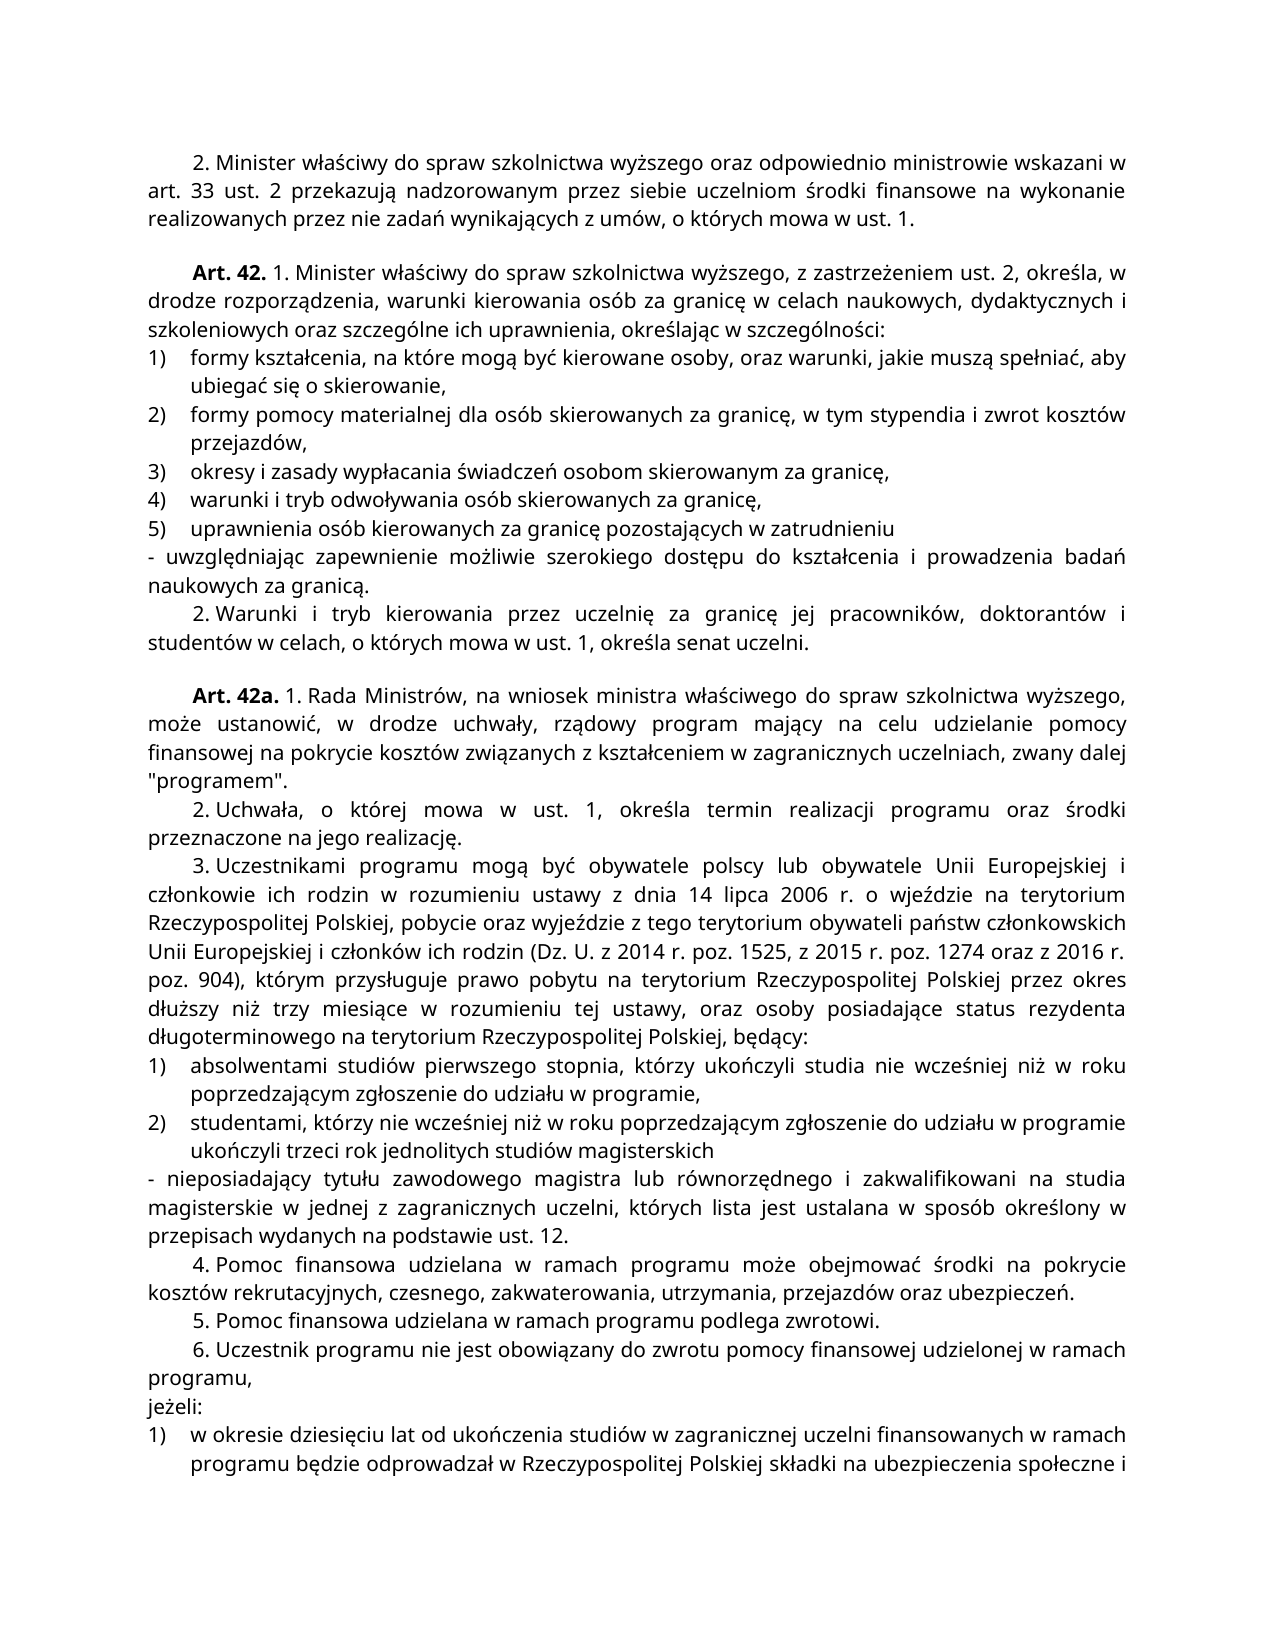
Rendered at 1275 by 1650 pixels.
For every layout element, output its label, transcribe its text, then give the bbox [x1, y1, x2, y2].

text 2. Minister właściwy do spraw szkolnictwa wyższego oraz odpowiednio ministrowie wskazani w art. 33 ust. 2 przekazują nadzorowanym przez siebie uczelniom środki finansowe na wykonanie realizowanych przez nie zadań wynikających z umów, o których mowa w ust. 1. [148, 148, 1127, 233]
text 1) formy kształcenia, na które mogą być kierowane osoby, oraz warunki, jakie muszą spełniać, aby ubiegać się o skierowanie, [148, 343, 1127, 400]
text Art. 42a. 1. Rada Ministrów, na wniosek ministra właściwego do spraw szkolnictwa wyższego, może ustanowić, w drodze uchwały, rządowy program mający na celu udzielanie pomocy finansowej na pokrycie kosztów związanych z kształceniem w zagranicznych uczelniach, zwany dalej "programem". [148, 681, 1127, 795]
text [148, 1420, 1127, 1477]
text 2) formy pomocy materialnej dla osób skierowanych za granicę, w tym stypendia i zwrot kosztów przejazdów, [148, 400, 1127, 457]
text 4) warunki i tryb odwoływania osób skierowanych za granicę, [148, 485, 1127, 514]
text 1) absolwentami studiów pierwszego stopnia, którzy ukończyli studia nie wcześniej niż w roku poprzedzającym zgłoszenie do udziału w programie, [148, 1051, 1127, 1108]
text 2. Uchwała, o której mowa w ust. 1, określa termin realizacji programu oraz środki przeznaczone na jego realizację. [148, 795, 1127, 852]
text - uwzględniając zapewnienie możliwie szerokiego dostępu do kształcenia i prowadzenia badań naukowych za granicą. [148, 542, 1127, 599]
text 5) uprawnienia osób kierowanych za granicę pozostających w zatrudnieniu [148, 514, 1127, 542]
text 3. Uczestnikami programu mogą być obywatele polscy lub obywatele Unii Europejskiej i członkowie ich rodzin w rozumieniu ustawy z dnia 14 lipca 2006 r. o wjeździe na terytorium Rzeczypospolitej Polskiej, pobycie oraz wyjeździe z tego terytorium obywateli państw członkowskich Unii Europejskiej i członków ich rodzin (Dz. U. z 2014 r. poz. 1525, z 2015 r. poz. 1274 oraz z 2016 r. poz. 904), którym przysługuje prawo pobytu na terytorium Rzeczypospolitej Polskiej przez okres dłuższy niż trzy miesiące w rozumieniu tej ustawy, oraz osoby posiadające status rezydenta długoterminowego na terytorium Rzeczypospolitej Polskiej, będący: [148, 852, 1127, 1051]
text 4. Pomoc finansowa udzielana w ramach programu może obejmować środki na pokrycie kosztów rekrutacyjnych, czesnego, zakwaterowania, utrzymania, przejazdów oraz ubezpieczeń. [148, 1250, 1127, 1307]
text 2. Warunki i tryb kierowania przez uczelnię za granicę jej pracowników, doktorantów i studentów w celach, o których mowa w ust. 1, określa senat uczelni. [148, 599, 1127, 656]
text - nieposiadający tytułu zawodowego magistra lub równorzędnego i zakwalifikowani na studia magisterskie w jednej z zagranicznych uczelni, których lista jest ustalana w sposób określony w przepisach wydanych na podstawie ust. 12. [148, 1164, 1127, 1250]
text jeżeli: [148, 1392, 1127, 1420]
text Art. 42. 1. Minister właściwy do spraw szkolnictwa wyższego, z zastrzeżeniem ust. 2, określa, w drodze rozporządzenia, warunki kierowania osób za granicę w celach naukowych, dydaktycznych i szkoleniowych oraz szczególne ich uprawnienia, określając w szczególności: [148, 258, 1127, 343]
text 6. Uczestnik programu nie jest obowiązany do zwrotu pomocy finansowej udzielonej w ramach programu, [148, 1335, 1127, 1392]
text 2) studentami, którzy nie wcześniej niż w roku poprzedzającym zgłoszenie do udziału w programie ukończyli trzeci rok jednolitych studiów magisterskich [148, 1108, 1127, 1164]
text 3) okresy i zasady wypłacania świadczeń osobom skierowanym za granicę, [148, 457, 1127, 485]
text 5. Pomoc finansowa udzielana w ramach programu podlega zwrotowi. [148, 1307, 1127, 1335]
